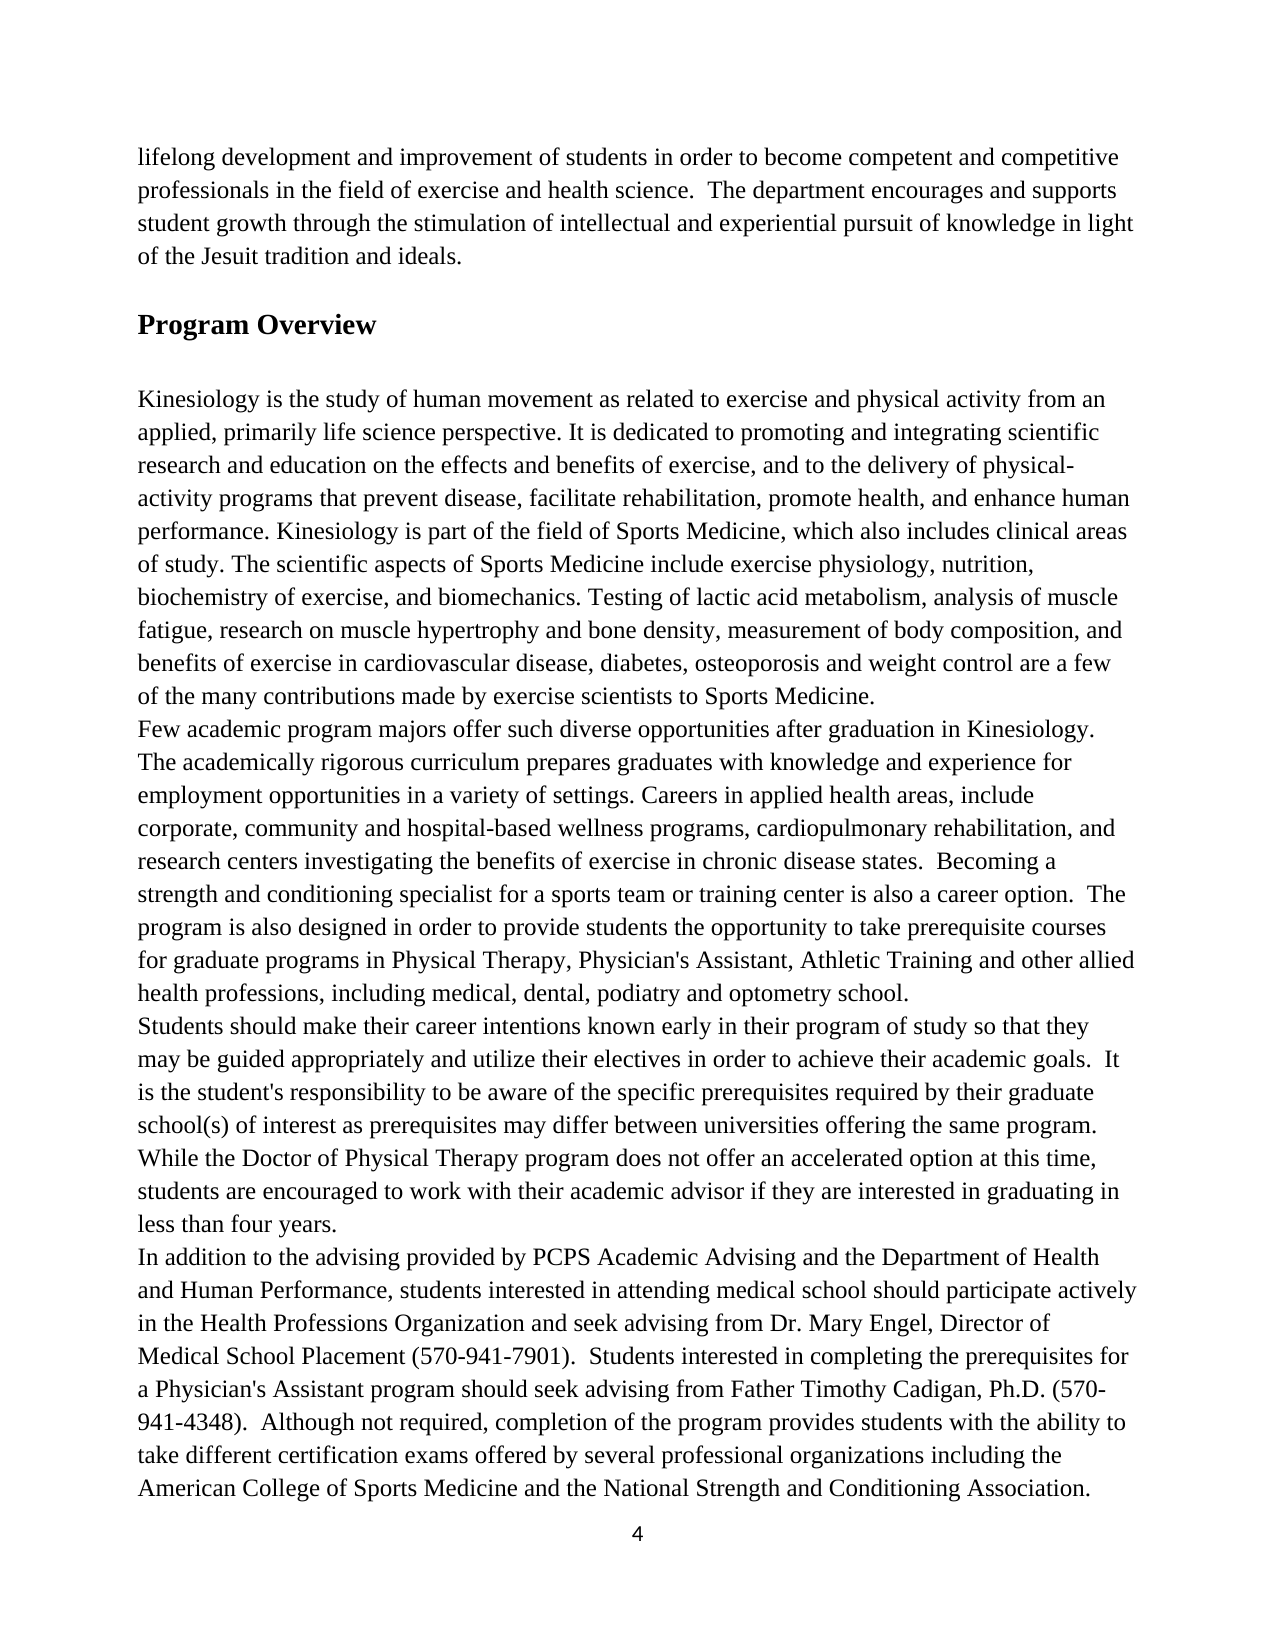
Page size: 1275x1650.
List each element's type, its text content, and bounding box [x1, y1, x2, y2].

text Students should make their career intentions known early in their program of study so that they may be guided appropriately and utilize their electives in order to achieve their academic goals. It is the student's responsibility to be aware of the specific prerequisites required by their graduate school(s) of interest as prerequisites may differ between universities offering the same program. While the Doctor of Physical Therapy program does not offer an accelerated option at this time, students are encouraged to work with their academic advisor if they are interested in graduating in less than four years. [137, 1011, 1137, 1238]
text Few academic program majors offer such diverse opportunities after graduation in Kinesiology. The academically rigorous curriculum prepares graduates with knowledge and experience for employment opportunities in a variety of settings. Careers in applied health areas, include corporate, community and hospital-based wellness programs, cardiopulmonary rehabilitation, and research centers investigating the benefits of exercise in chronic disease states. Becoming a strength and conditioning specialist for a sports team or training center is also a career option. The program is also designed in order to provide students the opportunity to take prerequisite courses for graduate programs in Physical Therapy, Physician's Assistant, Athletic Training and other allied health professions, including medical, dental, podiatry and optometry school. [137, 714, 1137, 1007]
text In addition to the advising provided by PCPS Academic Advising and the Department of Health and Human Performance, students interested in attending medical school should participate actively in the Health Professions Organization and seek advising from Dr. Mary Engel, Director of Medical School Placement (570-941-7901). Students interested in completing the prerequisites for a Physician's Assistant program should seek advising from Father Timothy Cadigan, Ph.D. (570-941-4348). Although not required, completion of the program provides students with the ability to take different certification exams offered by several professional organizations including the American College of Sports Medicine and the National Strength and Conditioning Association. [137, 1242, 1137, 1502]
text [137, 142, 1137, 269]
text Program Overview [137, 307, 1137, 340]
text Kinesiology is the study of human movement as related to exercise and physical activity from an applied, primarily life science perspective. It is dedicated to promoting and integrating scientific research and education on the effects and benefits of exercise, and to the delivery of physical-activity programs that prevent disease, facilitate rehabilitation, promote health, and enhance human performance. Kinesiology is part of the field of Sports Medicine, which also includes clinical areas of study. The scientific aspects of Sports Medicine include exercise physiology, nutrition, biochemistry of exercise, and biomechanics. Testing of lactic acid metabolism, analysis of muscle fatigue, research on muscle hypertrophy and bone density, measurement of body composition, and benefits of exercise in cardiovascular disease, diabetes, osteoporosis and weight control are a few of the many contributions made by exercise scientists to Sports Medicine. [137, 384, 1137, 710]
